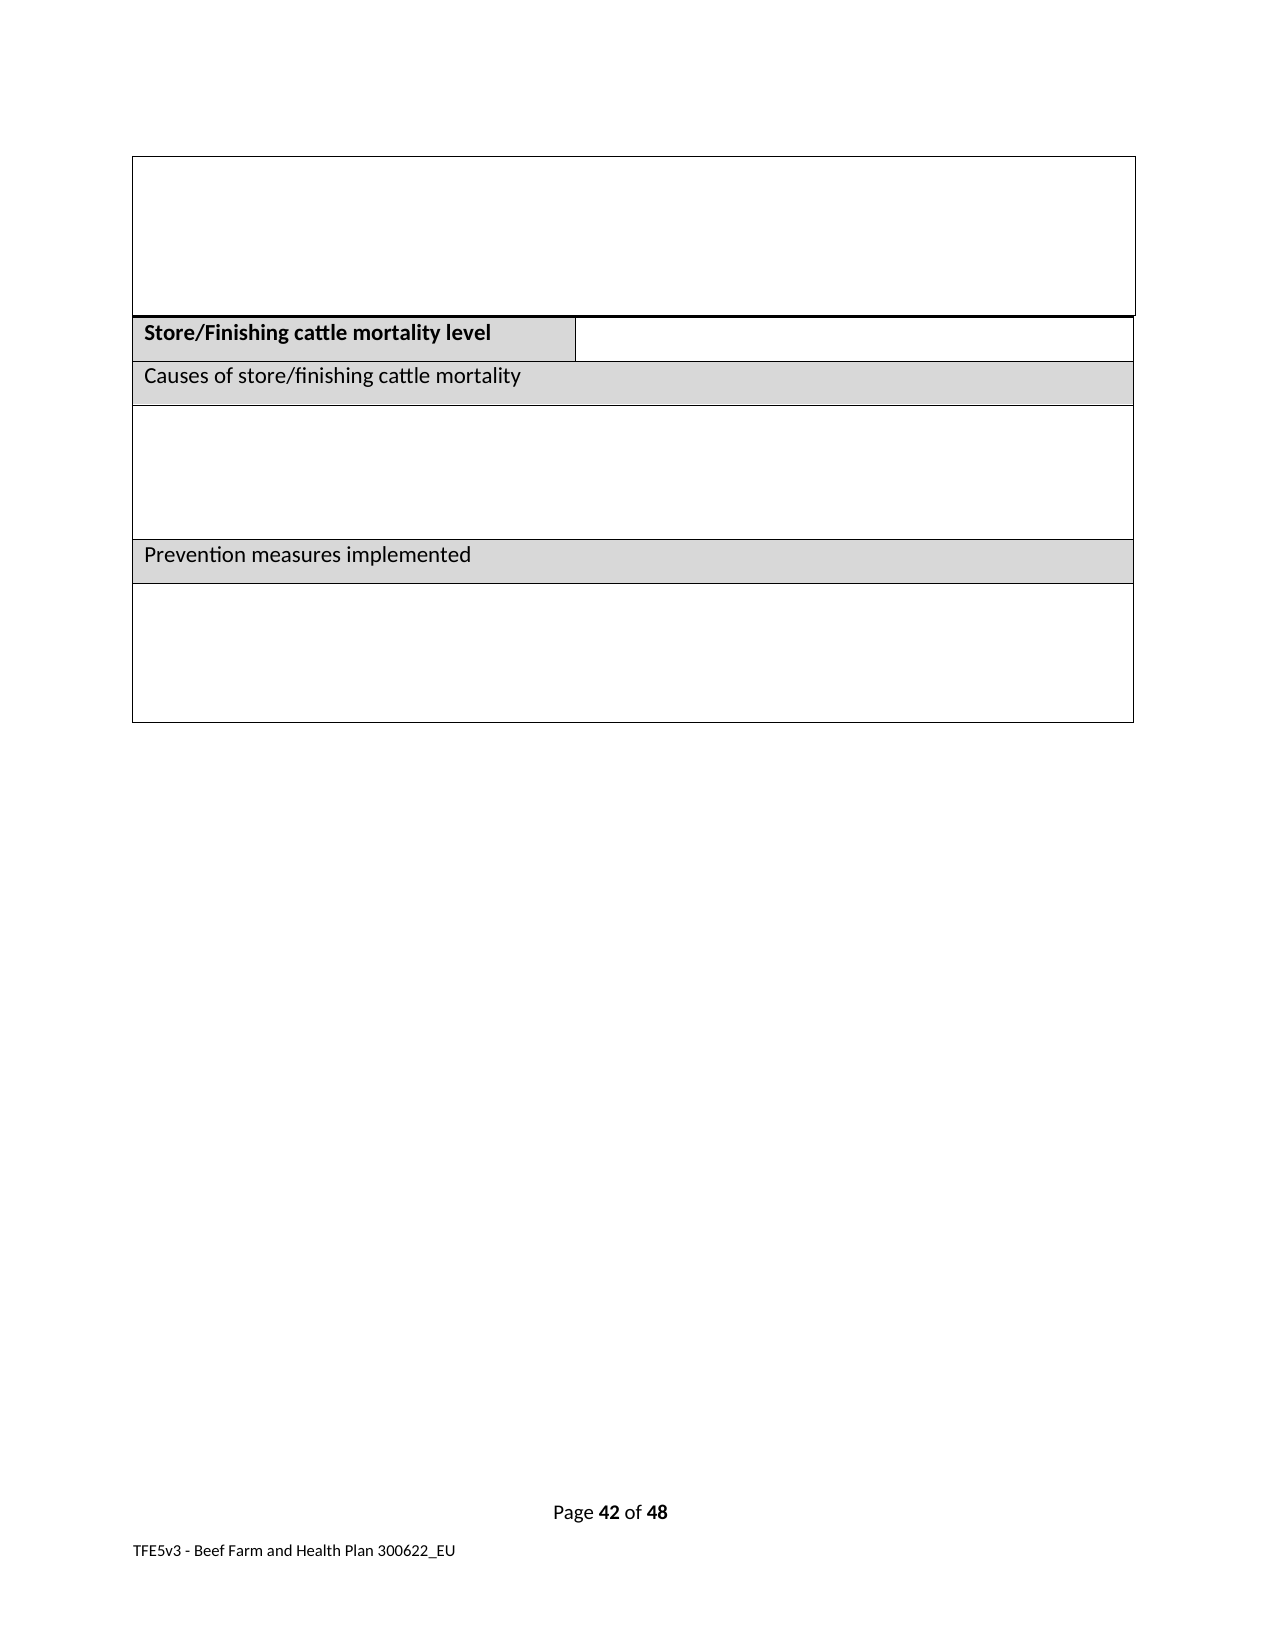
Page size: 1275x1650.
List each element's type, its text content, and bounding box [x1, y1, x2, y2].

table_header [576, 318, 1133, 361]
table_cell Prevention measures implemented [133, 540, 1133, 583]
table_cell [133, 584, 1133, 722]
table_cell Causes of store/finishing cattle mortality [133, 362, 1133, 404]
table_header Store/Finishing cattle mortality level [133, 318, 575, 361]
table_cell [133, 157, 1135, 315]
table_cell [133, 406, 1133, 539]
